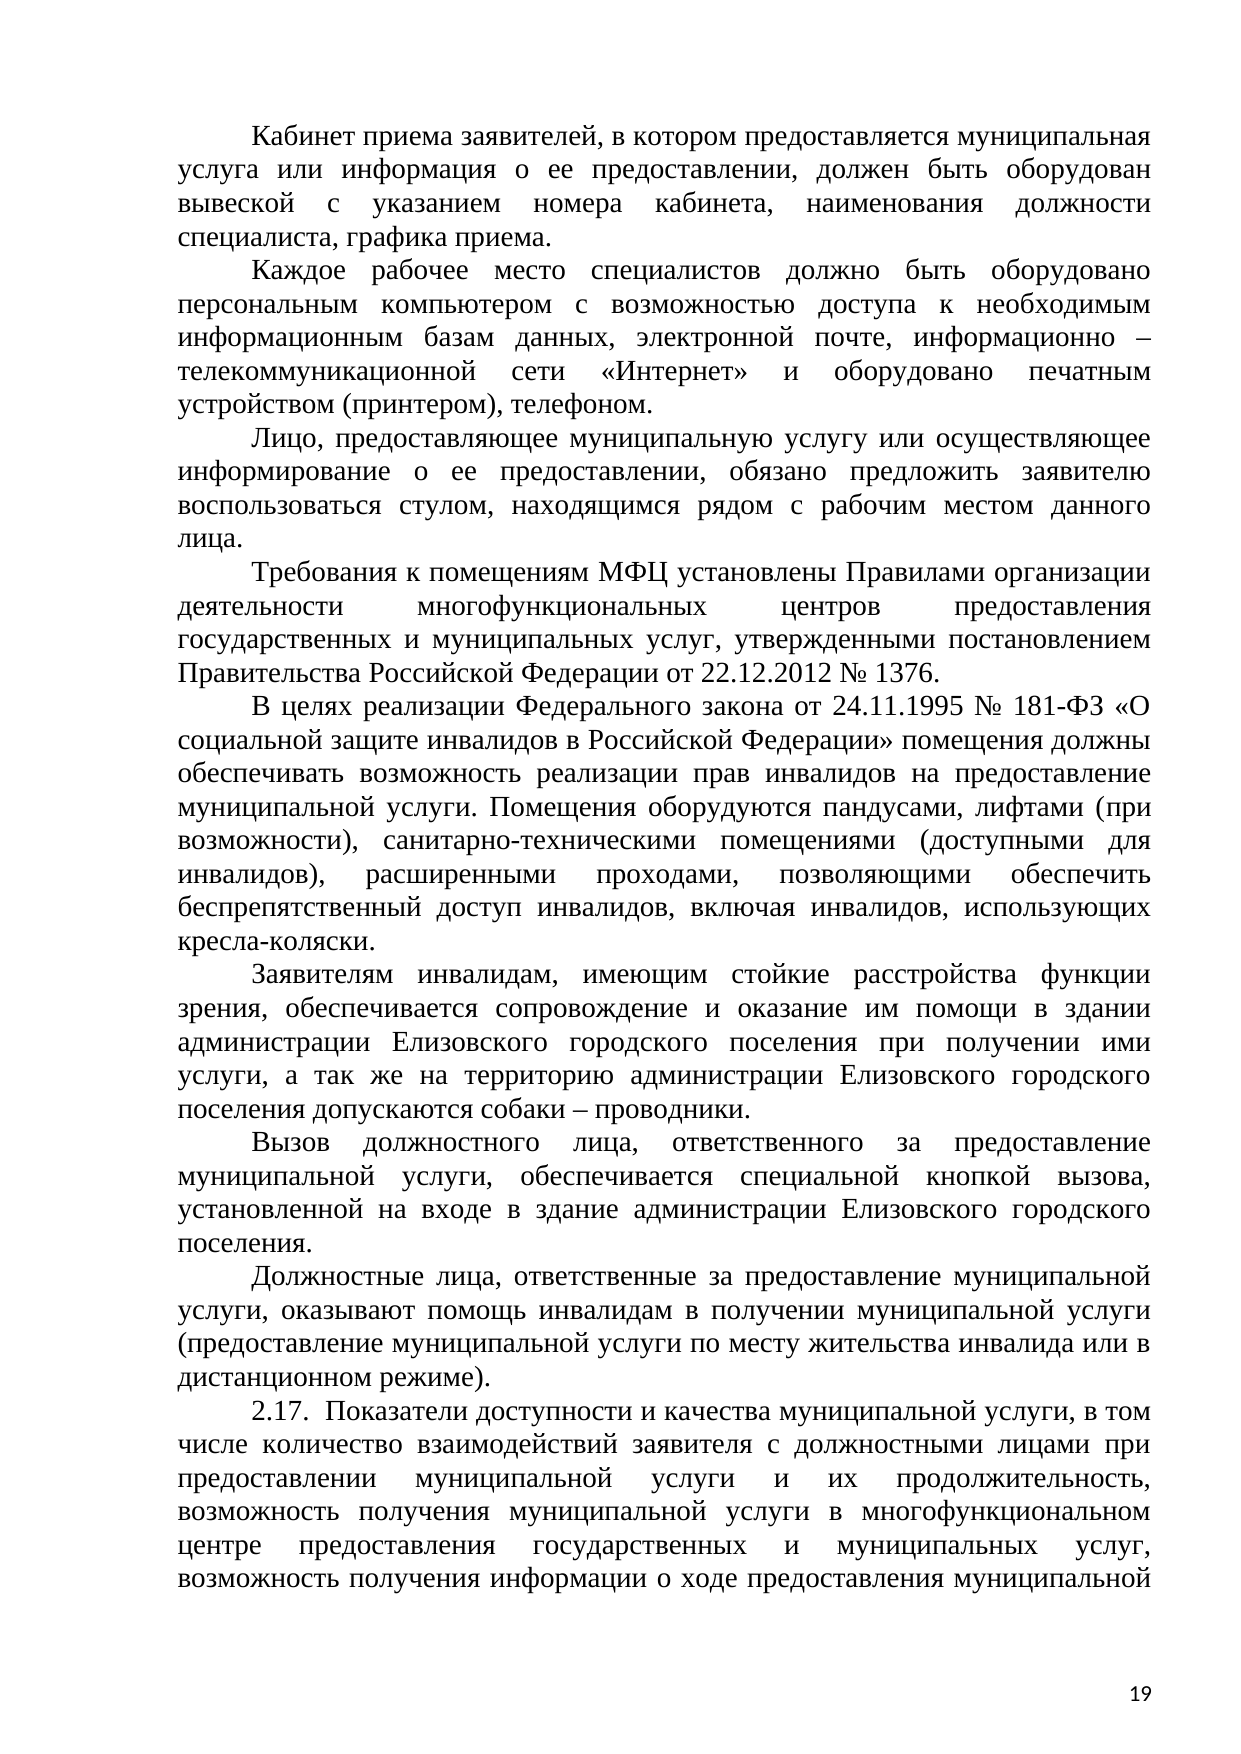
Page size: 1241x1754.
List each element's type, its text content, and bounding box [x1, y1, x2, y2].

text Лицо, предоставляющее муниципальную услугу или осуществляющее информирование о ее предоставлении, обязано предложить заявителю воспользоваться стулом, находящимся рядом с рабочим местом данного лица. [177, 420, 1152, 554]
text Кабинет приема заявителей, в котором предоставляется муниципальная услуга или информация о ее предоставлении, должен быть оборудован вывеской с указанием номера кабинета, наименования должности специалиста, графика приема. [177, 118, 1152, 252]
text В целях реализации Федерального закона от 24.11.1995 № 181-ФЗ «О социальной защите инвалидов в Российской Федерации» помещения должны обеспечивать возможность реализации прав инвалидов на предоставление муниципальной услуги. Помещения оборудуются пандусами, лифтами (при возможности), санитарно-техническими помещениями (доступными для инвалидов), расширенными проходами, позволяющими обеспечить беспрепятственный доступ инвалидов, включая инвалидов, использующих кресла-коляски. [177, 688, 1152, 957]
text Требования к помещениям МФЦ установлены Правилами организации деятельности многофункциональных центров предоставления государственных и муниципальных услуг, утвержденными постановлением Правительства Российской Федерации от 22.12.2012 № 1376. [177, 554, 1152, 688]
text Каждое рабочее место специалистов должно быть оборудовано персональным компьютером с возможностью доступа к необходимым информационным базам данных, электронной почте, информационно – телекоммуникационной сети «Интернет» и оборудовано печатным устройством (принтером), телефоном. [177, 252, 1152, 420]
text Заявителям инвалидам, имеющим стойкие расстройства функции зрения, обеспечивается сопровождение и оказание им помощи в здании администрации Елизовского городского поселения при получении ими услуги, а так же на территорию администрации Елизовского городского поселения допускаются собаки – проводники. [177, 957, 1152, 1124]
text Должностные лица, ответственные за предоставление муниципальной услуги, оказывают помощь инвалидам в получении муниципальной услуги (предоставление муниципальной услуги по месту жительства инвалида или в дистанционном режиме). [177, 1258, 1152, 1393]
text Вызов должностного лица, ответственного за предоставление муниципальной услуги, обеспечивается специальной кнопкой вызова, установленной на входе в здание администрации Елизовского городского поселения. [177, 1124, 1152, 1258]
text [177, 1393, 1152, 1594]
